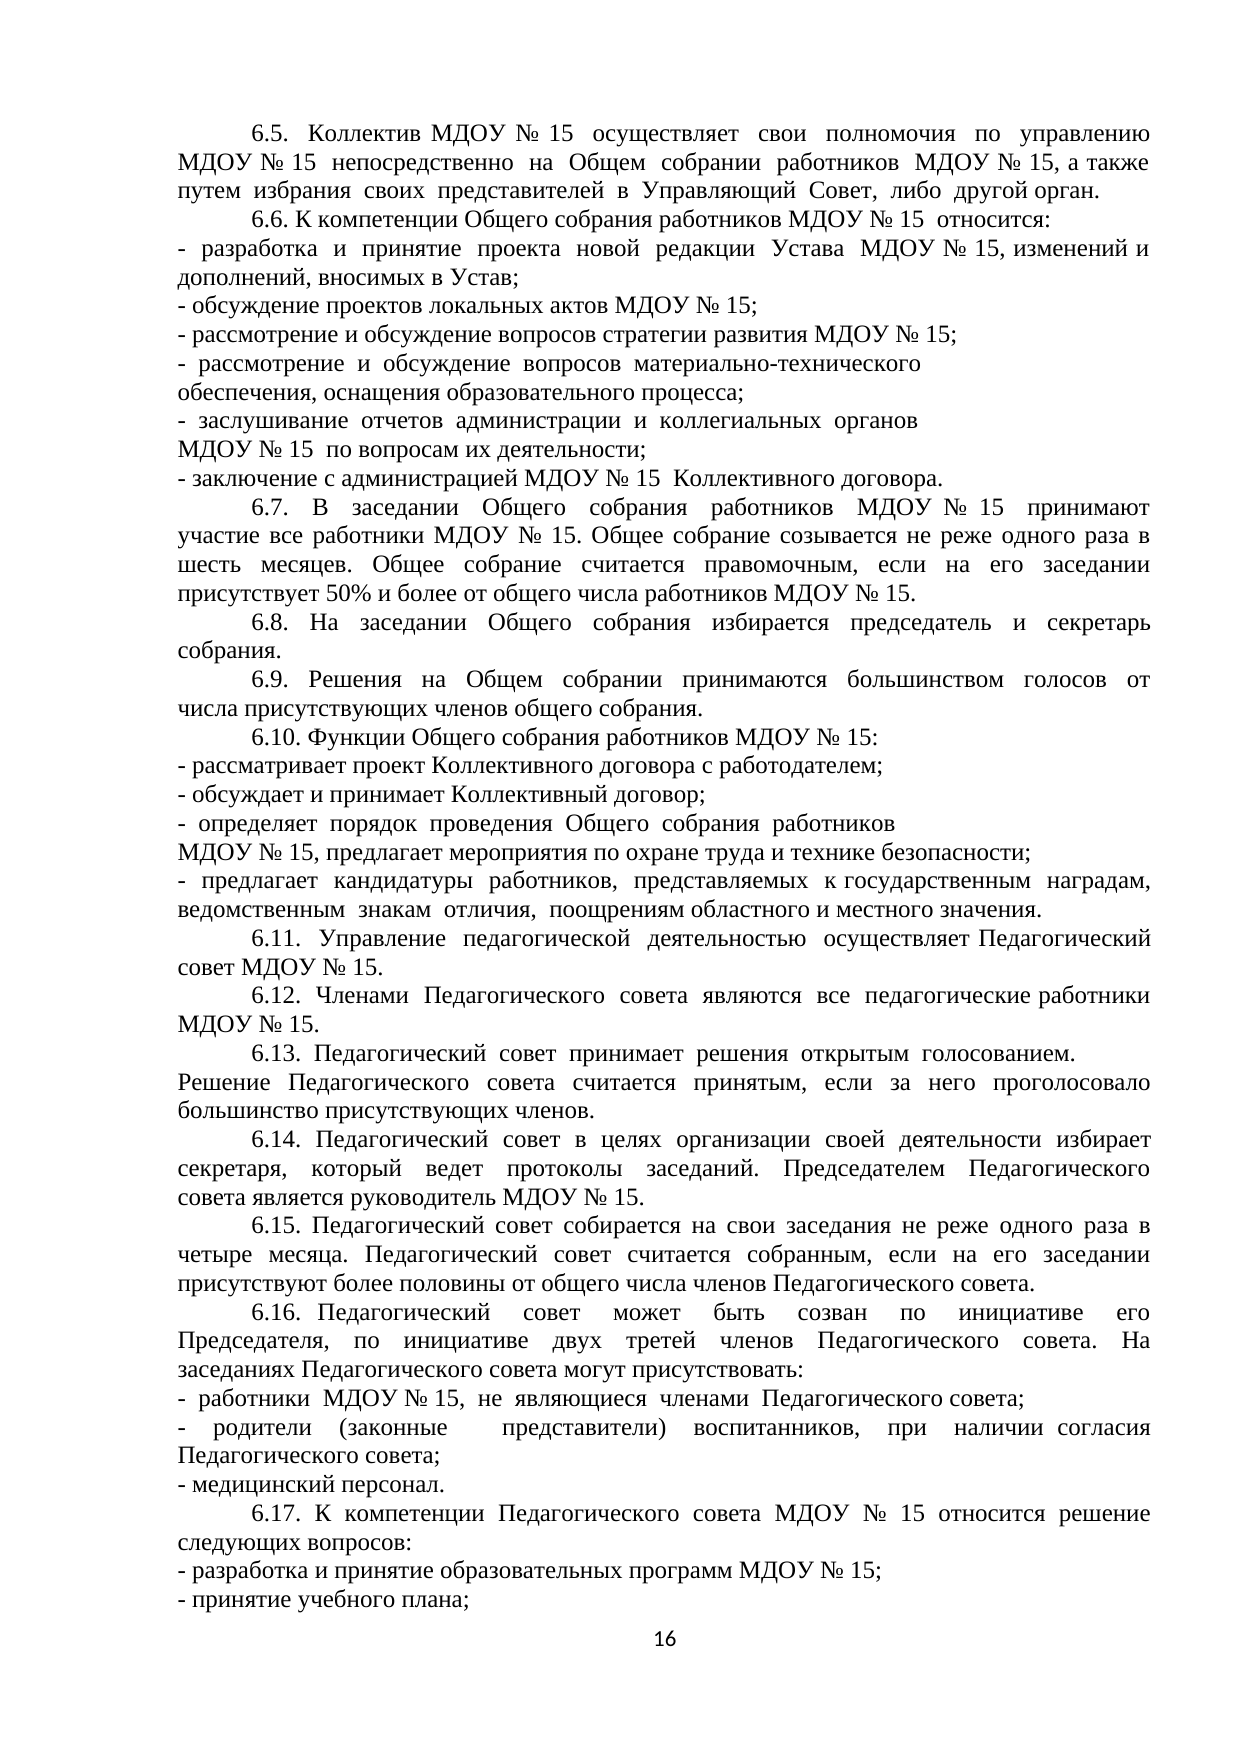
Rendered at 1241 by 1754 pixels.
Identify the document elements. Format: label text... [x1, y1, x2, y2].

text - предлагает кандидатуры работников, представляемых к государственным наградам, ведомственным знакам отличия, поощрениям областного и местного значения. [177, 866, 1152, 923]
text - принятие учебного плана; [177, 1584, 1152, 1613]
text - рассмотрение и обсуждение вопросов стратегии развития МДОУ № 15; [177, 319, 1152, 348]
text 6.17. К компетенции Педагогического совета МДОУ № 15 относится решение следующих вопросов: [177, 1498, 1152, 1556]
text 6.12. Членами Педагогического совета являются все педагогические работники МДОУ № 15. [177, 981, 1152, 1038]
text - работники МДОУ № 15, не являющиеся членами Педагогического совета; [177, 1383, 1152, 1412]
text - обсуждение проектов локальных актов МДОУ № 15; [177, 291, 1152, 319]
text - заключение с администрацией МДОУ № 15 Коллективного договора. [177, 463, 1152, 492]
text - определяет порядок проведения Общего собрания работников [177, 808, 1152, 837]
text МДОУ № 15, предлагает мероприятия по охране труда и технике безопасности; [177, 837, 1152, 866]
text 6.11. Управление педагогической деятельностью осуществляет Педагогический совет МДОУ № 15. [177, 923, 1152, 981]
text - родители (законные представители) воспитанников, при наличии согласия Педагогического совета; [177, 1412, 1152, 1469]
text - медицинский персонал. [177, 1469, 1152, 1498]
text 6.9. Решения на Общем собрании принимаются большинством голосов от числа присутствующих членов общего собрания. [177, 664, 1152, 722]
text 6.7. В заседании Общего собрания работников МДОУ № 15 принимают участие все работники МДОУ № 15. Общее собрание созывается не реже одного раза в шесть месяцев. Общее собрание считается правомочным, если на его заседании присутствует 50% и более от общего числа работников МДОУ № 15. [177, 492, 1152, 607]
text - заслушивание отчетов администрации и коллегиальных органов [177, 406, 1152, 434]
text - разработка и принятие образовательных программ МДОУ № 15; [177, 1556, 1152, 1584]
text - разработка и принятие проекта новой редакции Устава МДОУ № 15, изменений и дополнений, вносимых в Устав; [177, 233, 1152, 291]
text 6.16. Педагогический совет может быть созван по инициативе его Председателя, по инициативе двух третей членов Педагогического совета. На заседаниях Педагогического совета могут присутствовать: [177, 1297, 1152, 1383]
text 6.6. К компетенции Общего собрания работников МДОУ № 15 относится: [177, 204, 1152, 233]
text - рассмотрение и обсуждение вопросов материально-технического [177, 348, 1152, 377]
text Решение Педагогического совета считается принятым, если за него проголосовало большинство присутствующих членов. [177, 1067, 1152, 1124]
text 6.15. Педагогический совет собирается на свои заседания не реже одного раза в четыре месяца. Педагогический совет считается собранным, если на его заседании присутствуют более половины от общего числа членов Педагогического совета. [177, 1211, 1152, 1297]
text 6.10. Функции Общего собрания работников МДОУ № 15: [177, 722, 1152, 751]
text 6.8. На заседании Общего собрания избирается председатель и секретарь собрания. [177, 607, 1152, 664]
text 6.14. Педагогический совет в целях организации своей деятельности избирает секретаря, который ведет протоколы заседаний. Председателем Педагогического совета является руководитель МДОУ № 15. [177, 1124, 1152, 1211]
text МДОУ № 15 по вопросам их деятельности; [177, 434, 1152, 463]
text 6.13. Педагогический совет принимает решения открытым голосованием. [177, 1038, 1152, 1067]
text - обсуждает и принимает Коллективный договор; [177, 779, 1152, 808]
text обеспечения, оснащения образовательного процесса; [177, 377, 1152, 406]
text - рассматривает проект Коллективного договора с работодателем; [177, 751, 1152, 779]
text 6.5. Коллектив МДОУ № 15 осуществляет свои полномочия по управлению МДОУ № 15 непосредственно на Общем собрании работников МДОУ № 15, а также путем избрания своих представителей в Управляющий Совет, либо другой орган. [177, 118, 1152, 204]
